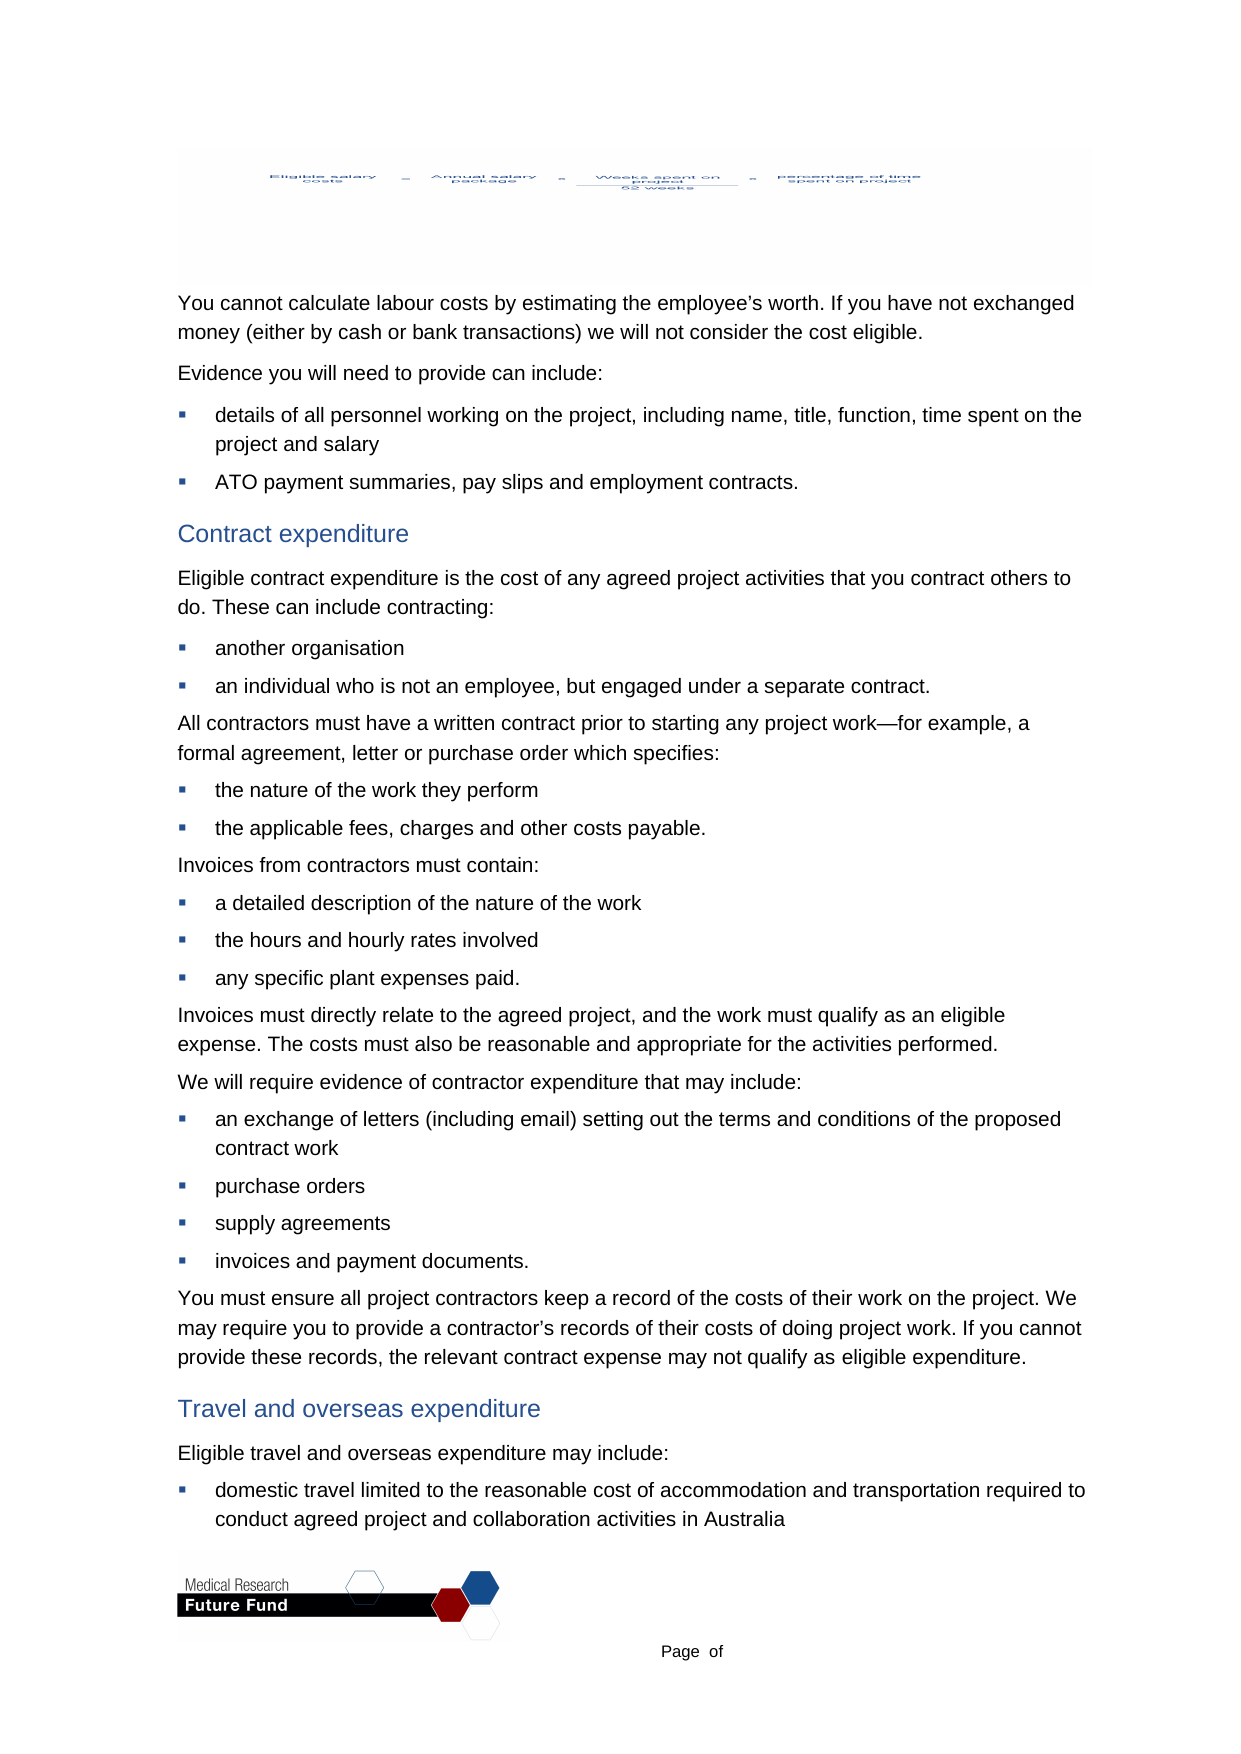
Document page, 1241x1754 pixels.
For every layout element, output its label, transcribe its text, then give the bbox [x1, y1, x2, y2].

list an exchange of letters (including email) setting out the terms and conditions of the proposed contract work [177, 1102, 1092, 1160]
list Invoices must directly relate to the agreed project, and the work must qualify as an eligible expense. The costs must also be reasonable and appropriate for the activities performed. [177, 998, 1092, 1056]
list We will require evidence of contractor expenditure that may include: [177, 1064, 1092, 1093]
list another organisation [177, 631, 1092, 660]
subtitle Contract expenditure [177, 518, 1092, 548]
list domestic travel limited to the reasonable cost of accommodation and transportation required to conduct agreed project and collaboration activities in Australia [177, 1473, 1092, 1531]
subtitle Travel and overseas expenditure [177, 1393, 1092, 1423]
text Eligible contract expenditure is the cost of any agreed project activities that you contract others to do. These can include contracting: [177, 560, 1092, 618]
list a detailed description of the nature of the work [177, 885, 1092, 914]
list any specific plant expenses paid. [177, 960, 1092, 989]
list the applicable fees, charges and other costs payable. [177, 810, 1092, 839]
list details of all personnel working on the project, including name, title, function, time spent on the project and salary [177, 398, 1092, 456]
list All contractors must have a written contract prior to starting any project work—for example, a formal agreement, letter or purchase order which specifies: [177, 706, 1092, 764]
text Eligible travel and overseas expenditure may include: [177, 1435, 1092, 1464]
list the nature of the work they perform [177, 773, 1092, 802]
picture [177, 147, 1093, 286]
text You must ensure all project contractors keep a record of the costs of their work on the project. We may require you to provide a contractor’s records of their costs of doing project work. If you cannot provide these records, the relevant contract expense may not qualify as eligible expenditure. [177, 1281, 1092, 1368]
list the hours and hourly rates involved [177, 923, 1092, 952]
list an individual who is not an employee, but engaged under a separate contract. [177, 668, 1092, 698]
list Invoices from contractors must contain: [177, 848, 1092, 877]
list supply agreements [177, 1206, 1092, 1235]
list invoices and payment documents. [177, 1243, 1092, 1273]
text Evidence you will need to provide can include: [177, 356, 1092, 385]
list ATO payment summaries, pay slips and employment contracts. [177, 464, 1092, 493]
list purchase orders [177, 1168, 1092, 1198]
picture [177, 1550, 511, 1642]
text You cannot calculate labour costs by estimating the employee’s worth. If you have not exchanged money (either by cash or bank transactions) we will not consider the cost eligible. [177, 286, 1092, 343]
